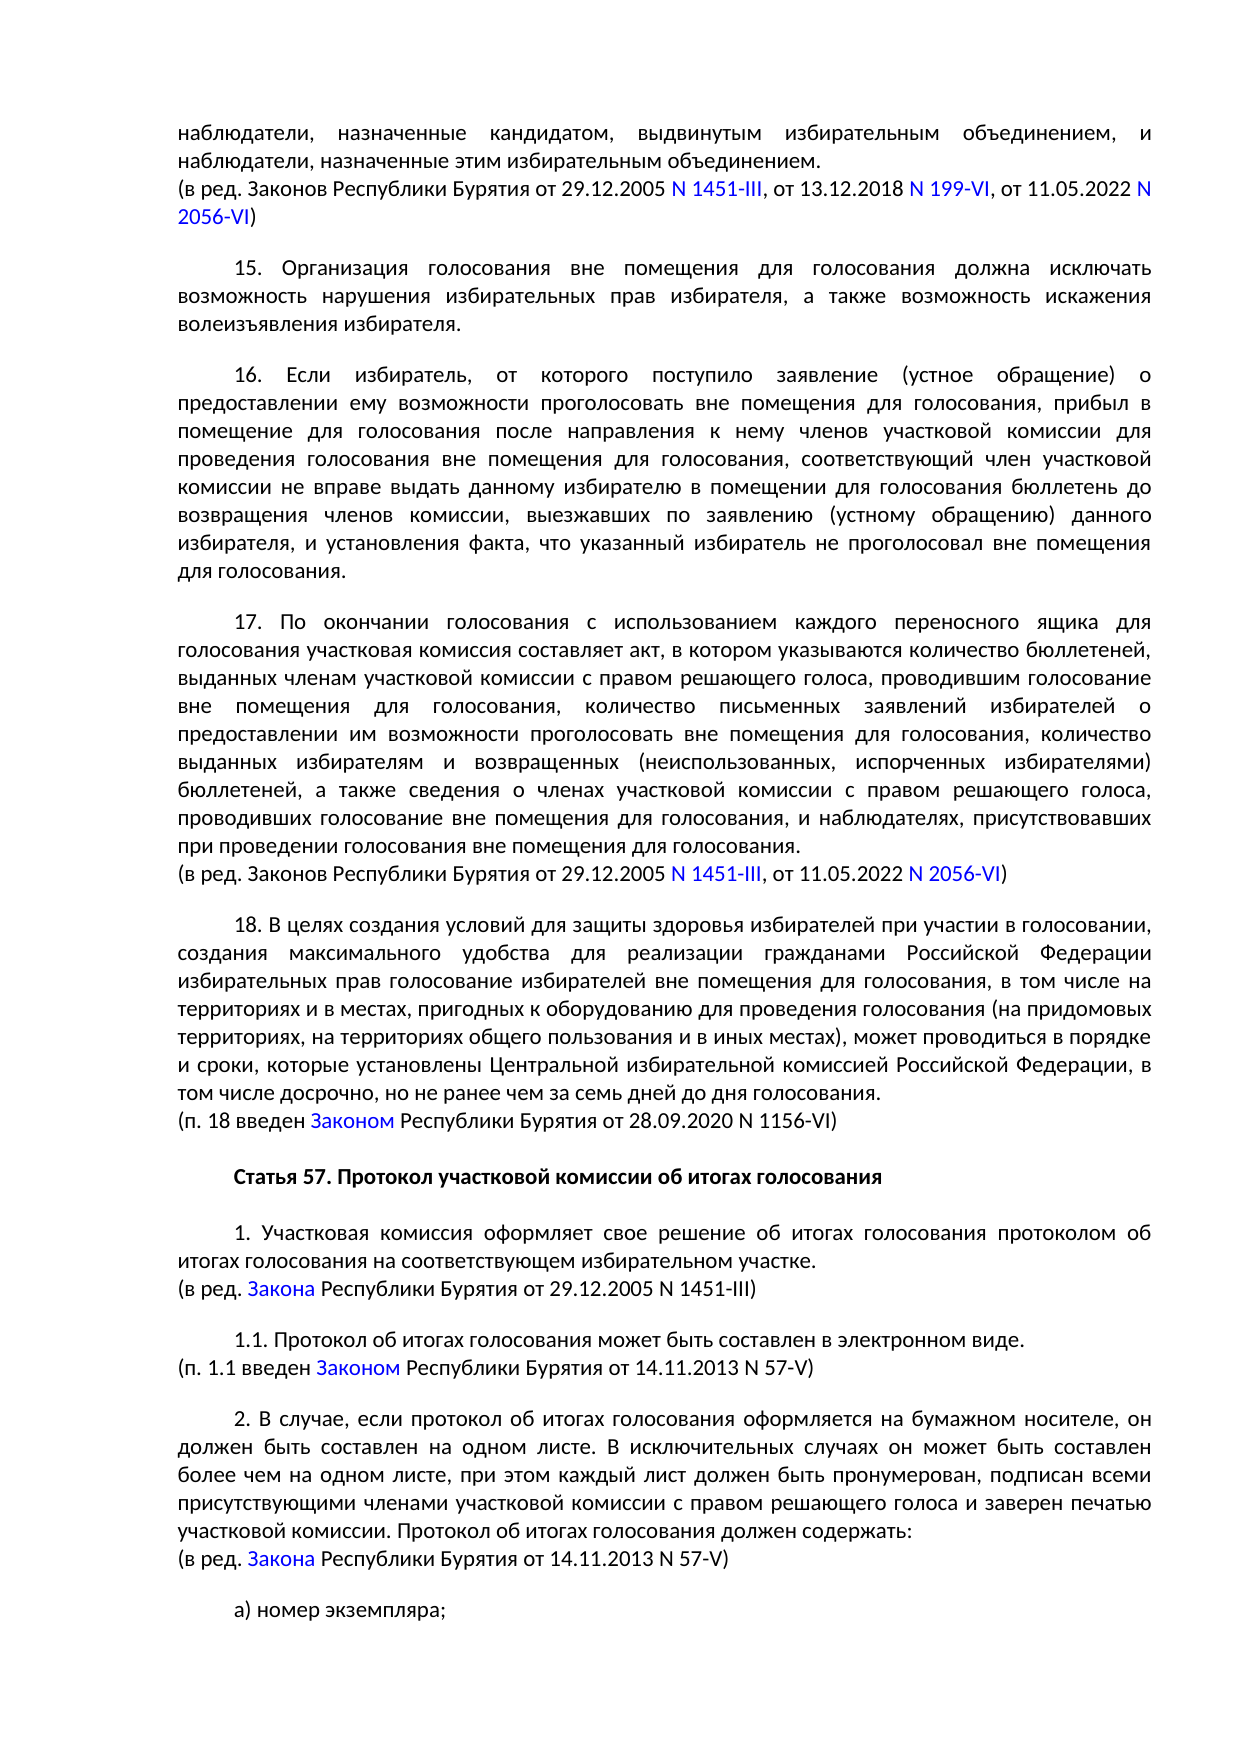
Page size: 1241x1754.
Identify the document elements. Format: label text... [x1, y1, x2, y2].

text (п. 18 введен Законом Республики Бурятия от 28.09.2020 N 1156-VI) [177, 1106, 1152, 1134]
title Статья 57. Протокол участковой комиссии об итогах голосования [177, 1162, 1152, 1191]
text 16. Если избиратель, от которого поступило заявление (устное обращение) о предоставлении ему возможности проголосовать вне помещения для голосования, прибыл в помещение для голосования после направления к нему членов участковой комиссии для проведения голосования вне помещения для голосования, соответствующий член участковой комиссии не вправе выдать данному избирателю в помещении для голосования бюллетень до возвращения членов комиссии, выезжавших по заявлению (устному обращению) данного избирателя, и установления факта, что указанный избиратель не проголосовал вне помещения для голосования. [177, 360, 1152, 584]
text 17. По окончании голосования с использованием каждого переносного ящика для голосования участковая комиссия составляет акт, в котором указываются количество бюллетеней, выданных членам участковой комиссии с правом решающего голоса, проводившим голосование вне помещения для голосования, количество письменных заявлений избирателей о предоставлении им возможности проголосовать вне помещения для голосования, количество выданных избирателям и возвращенных (неиспользованных, испорченных избирателями) бюллетеней, а также сведения о членах участковой комиссии с правом решающего голоса, проводивших голосование вне помещения для голосования, и наблюдателях, присутствовавших при проведении голосования вне помещения для голосования. [177, 607, 1152, 859]
text (в ред. Закона Республики Бурятия от 14.11.2013 N 57-V) [177, 1544, 1152, 1573]
text 1.1. Протокол об итогах голосования может быть составлен в электронном виде. [177, 1326, 1152, 1353]
text 2. В случае, если протокол об итогах голосования оформляется на бумажном носителе, он должен быть составлен на одном листе. В исключительных случаях он может быть составлен более чем на одном листе, при этом каждый лист должен быть пронумерован, подписан всеми присутствующими членами участковой комиссии с правом решающего голоса и заверен печатью участковой комиссии. Протокол об итогах голосования должен содержать: [177, 1404, 1152, 1544]
text (в ред. Законов Республики Бурятия от 29.12.2005 N 1451-III, от 11.05.2022 N 2056-VI) [177, 859, 1152, 887]
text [177, 118, 1152, 174]
text 18. В целях создания условий для защиты здоровья избирателей при участии в голосовании, создания максимального удобства для реализации гражданами Российской Федерации избирательных прав голосование избирателей вне помещения для голосования, в том числе на территориях и в местах, пригодных к оборудованию для проведения голосования (на придомовых территориях, на территориях общего пользования и в иных местах), может проводиться в порядке и сроки, которые установлены Центральной избирательной комиссией Российской Федерации, в том числе досрочно, но не ранее чем за семь дней до дня голосования. [177, 910, 1152, 1106]
text 1. Участковая комиссия оформляет свое решение об итогах голосования протоколом об итогах голосования на соответствующем избирательном участке. [177, 1218, 1152, 1274]
text (в ред. Законов Республики Бурятия от 29.12.2005 N 1451-III, от 13.12.2018 N 199-VI, от 11.05.2022 N 2056-VI) [177, 174, 1152, 230]
text а) номер экземпляра; [177, 1596, 1152, 1623]
text 15. Организация голосования вне помещения для голосования должна исключать возможность нарушения избирательных прав избирателя, а также возможность искажения волеизъявления избирателя. [177, 253, 1152, 337]
text (п. 1.1 введен Законом Республики Бурятия от 14.11.2013 N 57-V) [177, 1353, 1152, 1382]
text (в ред. Закона Республики Бурятия от 29.12.2005 N 1451-III) [177, 1274, 1152, 1303]
